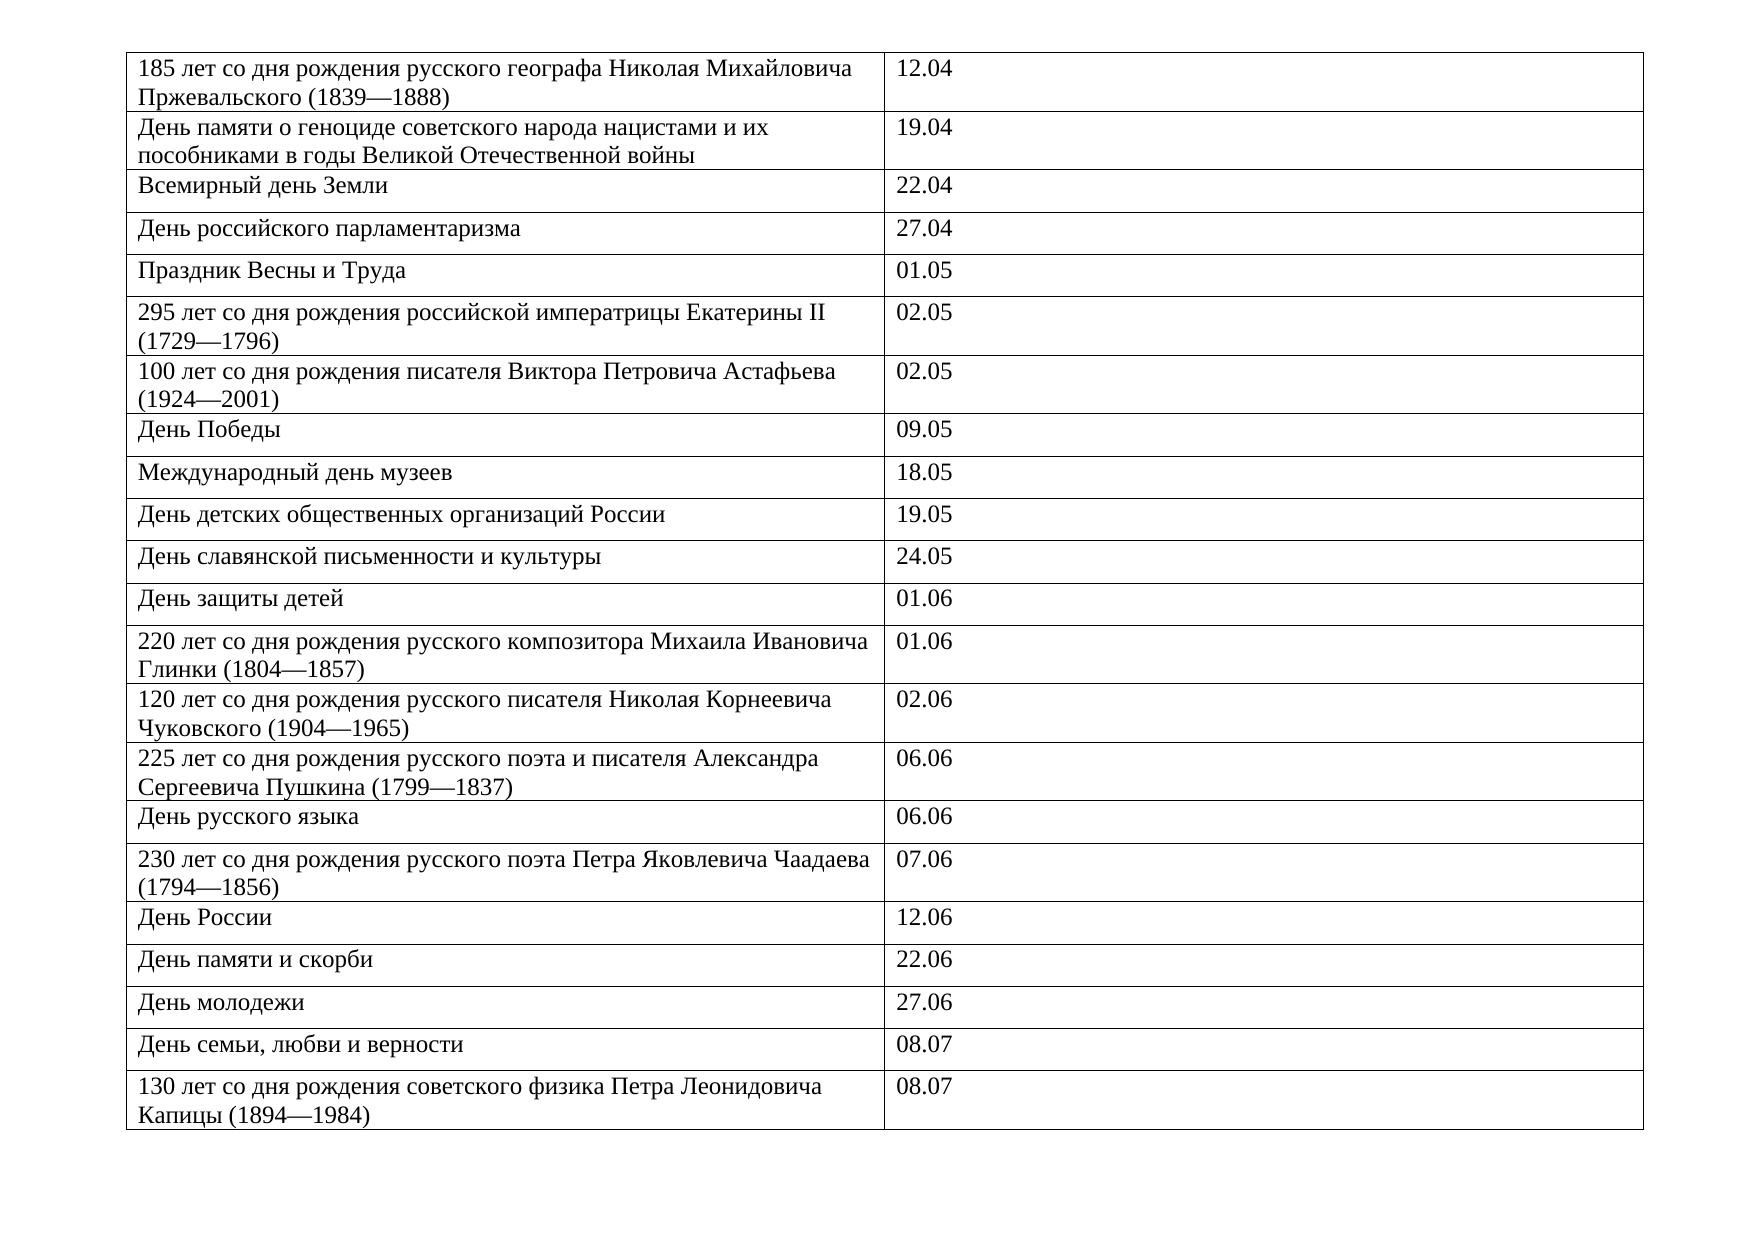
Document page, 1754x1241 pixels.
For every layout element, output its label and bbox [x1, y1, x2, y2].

table_header [118, 44, 1706, 1138]
